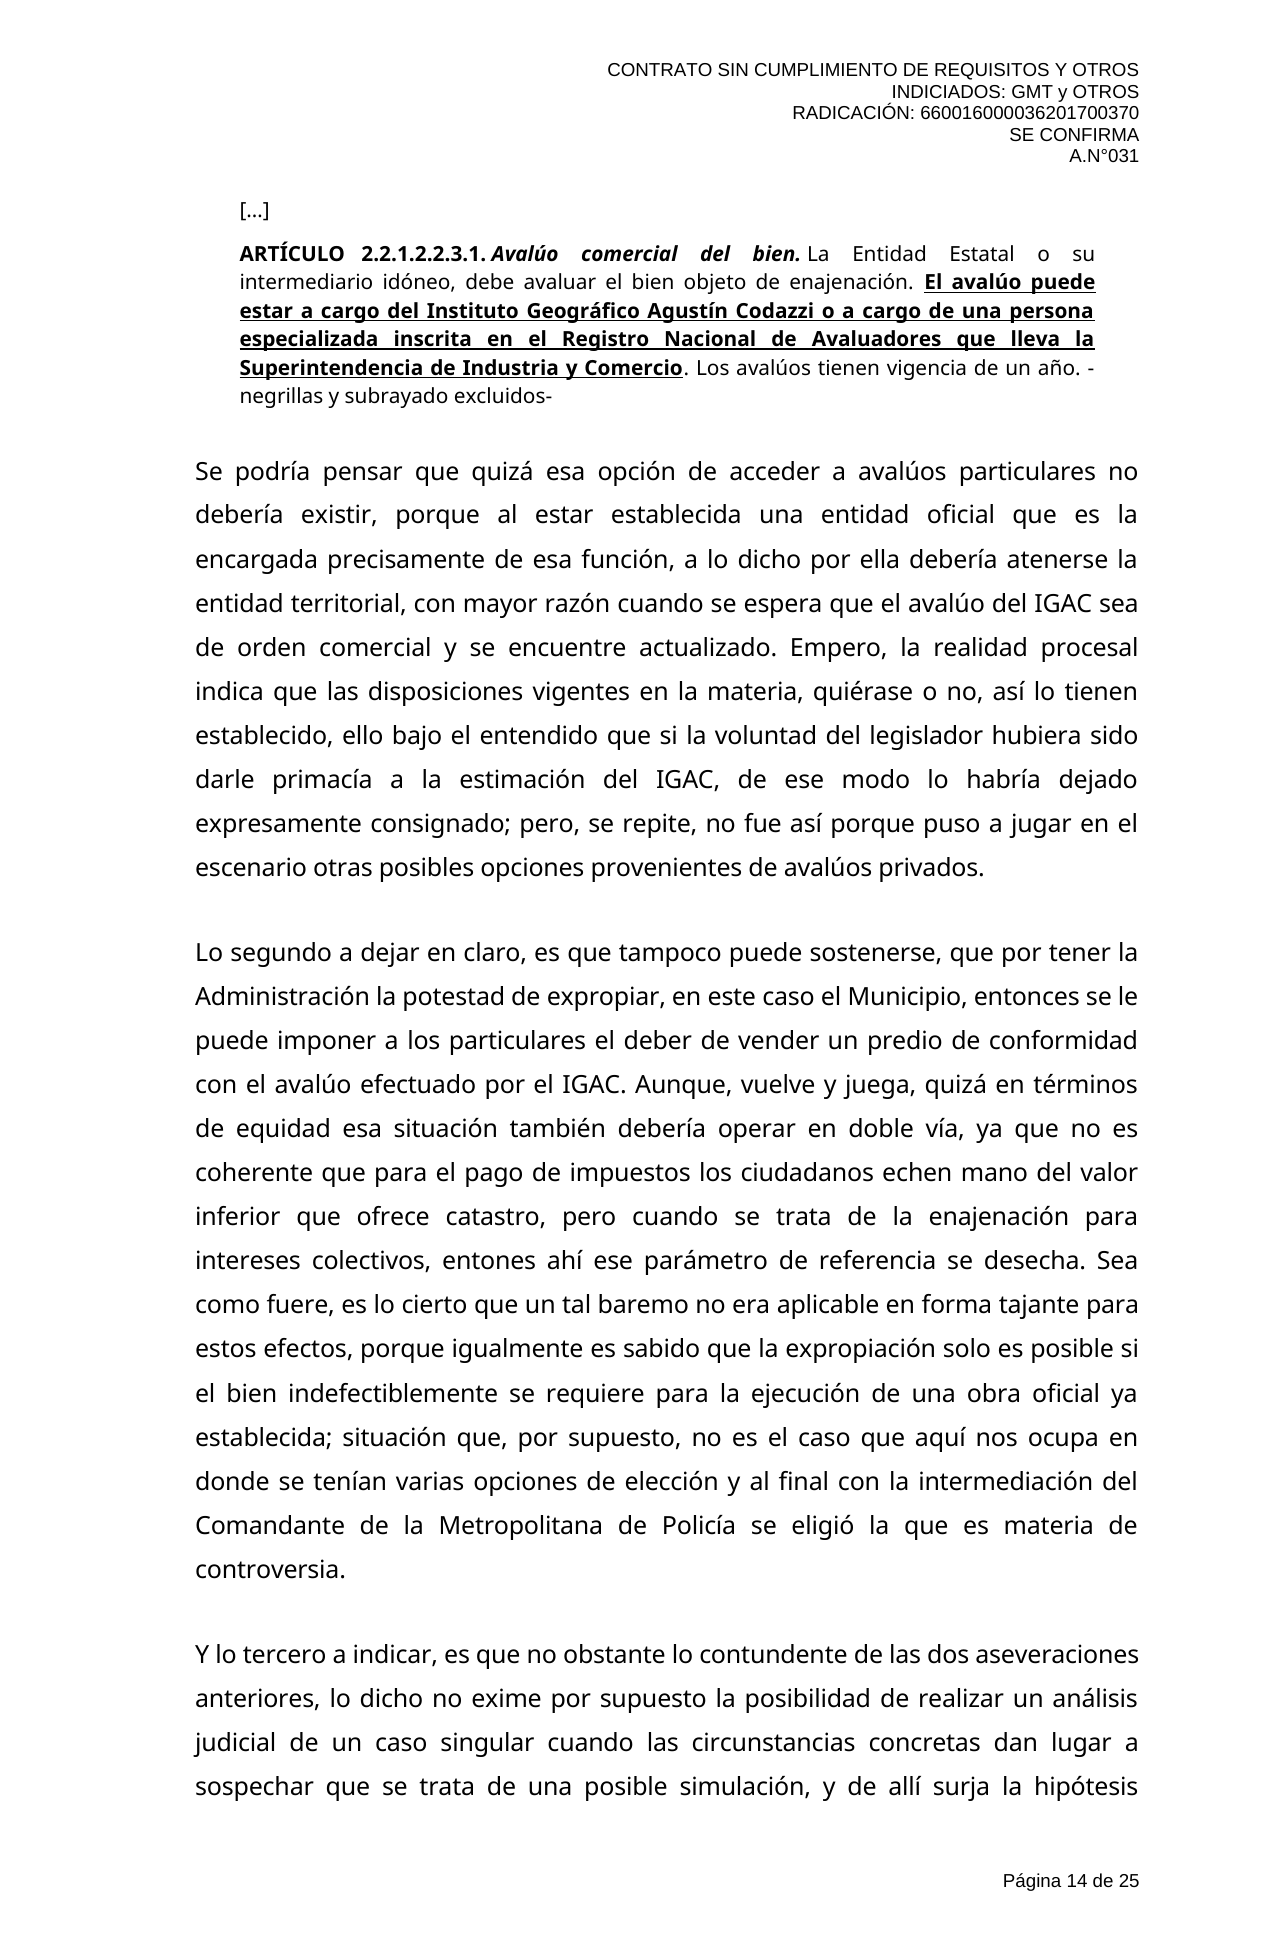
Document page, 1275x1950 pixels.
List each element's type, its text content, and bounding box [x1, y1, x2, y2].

text Lo segundo a dejar en claro, es que tampoco puede sostenerse, que por tener la Administración la potestad de expropiar, en este caso el Municipio, entonces se le puede imponer a los particulares el deber de vender un predio de conformidad con el avalúo efectuado por el IGAC. Aunque, vuelve y juega, quizá en términos de equidad esa situación también debería operar en doble vía, ya que no es coherente que para el pago de impuestos los ciudadanos echen mano del valor inferior que ofrece catastro, pero cuando se trata de la enajenación para intereses colectivos, entones ahí ese parámetro de referencia se desecha. Sea como fuere, es lo cierto que un tal baremo no era aplicable en forma tajante para estos efectos, porque igualmente es sabido que la expropiación solo es posible si el bien indefectiblemente se requiere para la ejecución de una obra oficial ya establecida; situación que, por supuesto, no es el caso que aquí nos ocupa en donde se tenían varias opciones de elección y al final con la intermediación del Comandante de la Metropolitana de Policía se eligió la que es materia de controversia. [195, 932, 1139, 1586]
text ARTÍCULO 2.2.1.2.2.3.1. Avalúo comercial del bien. La Entidad Estatal o su intermediario idóneo, debe avaluar el bien objeto de enajenación. El avalúo puede estar a cargo del Instituto Geográfico Agustín Codazzi o a cargo de una persona especializada inscrita en el Registro Nacional de Avaluadores que lleva la Superintendencia de Industria y Comercio. Los avalúos tienen vigencia de un año. -negrillas y subrayado excluidos- [239, 239, 1095, 320]
text Se podría pensar que quizá esa opción de acceder a avalúos particulares no debería existir, porque al estar establecida una entidad oficial que es la encargada precisamente de esa función, a lo dicho por ella debería atenerse la entidad territorial, con mayor razón cuando se espera que el avalúo del IGAC sea de orden comercial y se encuentre actualizado. Empero, la realidad procesal indica que las disposiciones vigentes en la materia, quiérase o no, así lo tienen establecido, ello bajo el entendido que si la voluntad del legislador hubiera sido darle primacía a la estimación del IGAC, de ese modo lo habría dejado expresamente consignado; pero, se repite, no fue así porque puso a jugar en el escenario otras posibles opciones provenientes de avalúos privados. [195, 450, 1139, 884]
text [195, 1634, 1139, 1803]
text ARTÍCULO 2.2.1.2.2.3.1. Avalúo comercial del bien. La Entidad Estatal o su intermediario idóneo, debe avaluar el bien objeto de enajenación. El avalúo puede estar a cargo del Instituto Geográfico Agustín Codazzi o a cargo de una persona especializada inscrita en el Registro Nacional de Avaluadores que lleva la Superintendencia de Industria y Comercio. Los avalúos tienen vigencia de un año. -negrillas y subrayado excluidos- [239, 349, 1095, 409]
text […] [239, 195, 1095, 223]
